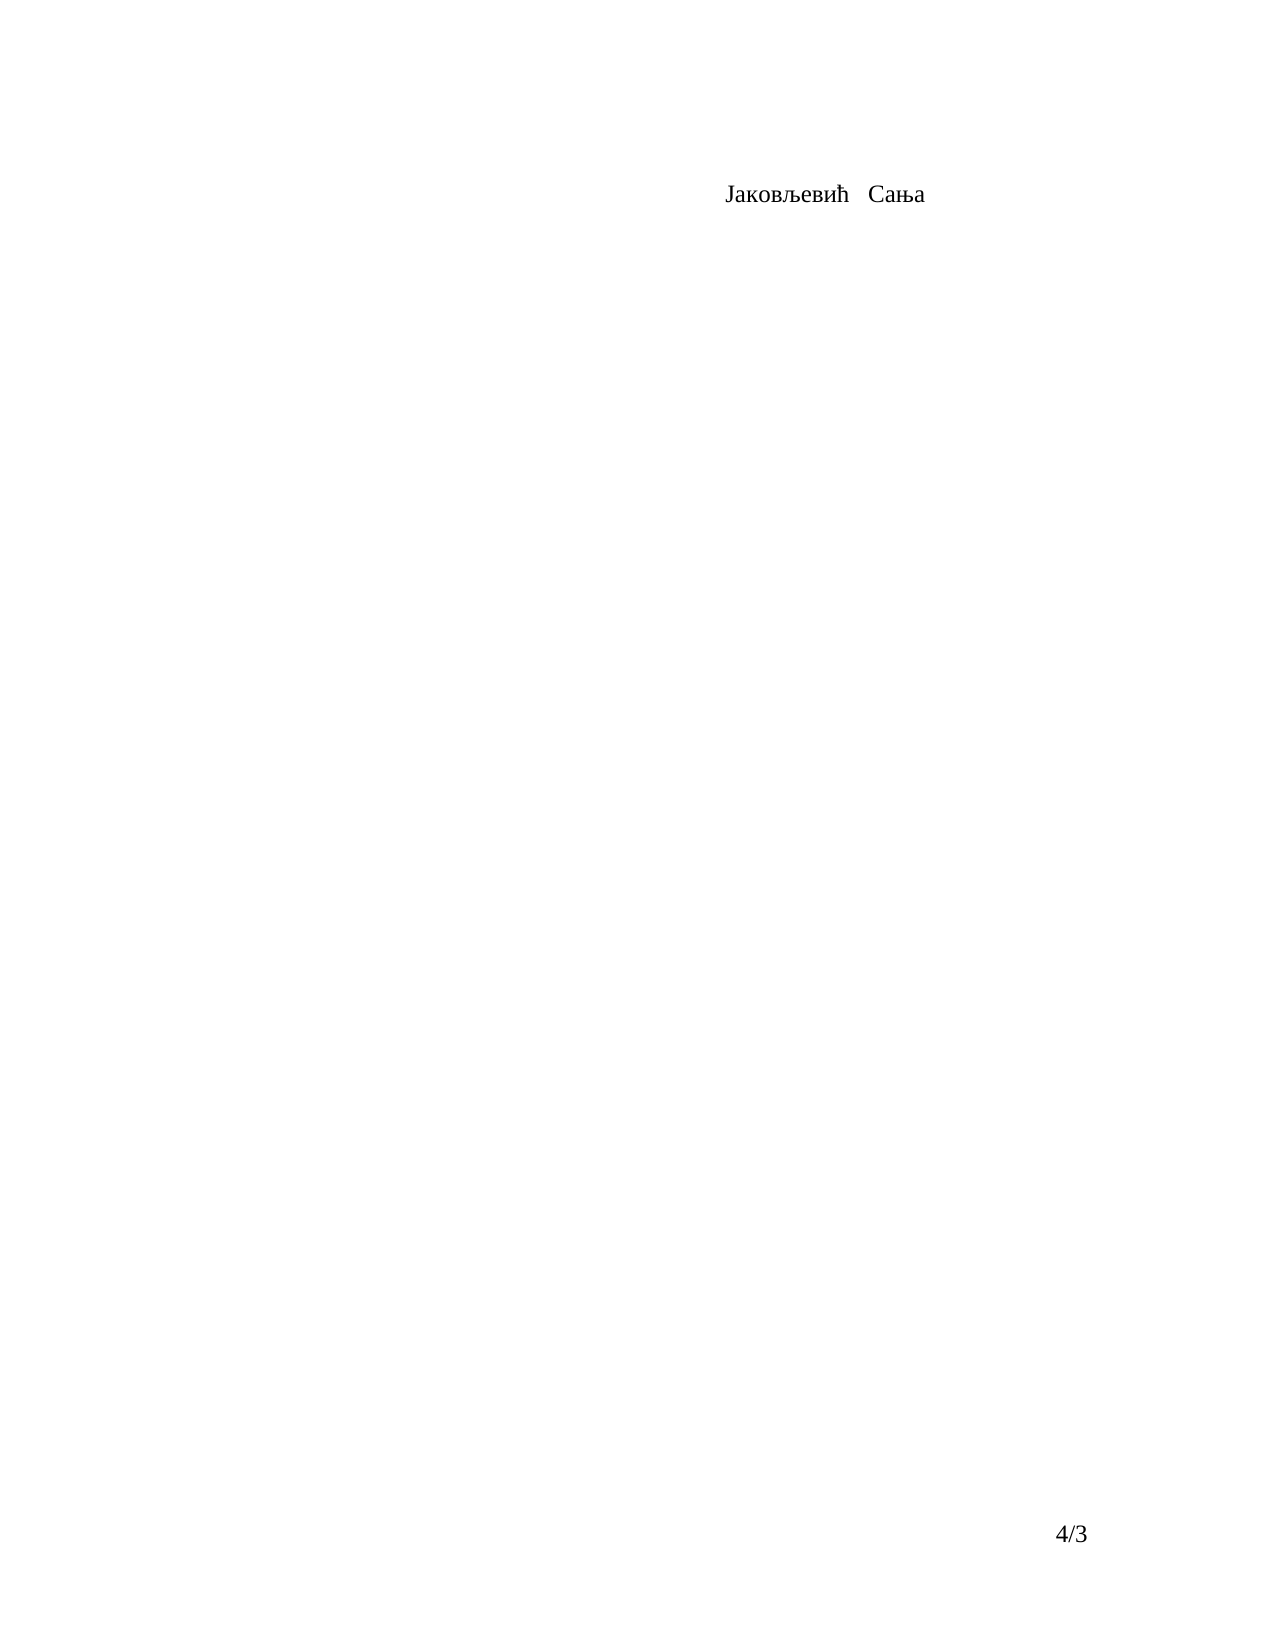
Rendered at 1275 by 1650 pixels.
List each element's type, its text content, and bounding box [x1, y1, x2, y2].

text Јаковљевић Сања [562, 150, 1087, 207]
